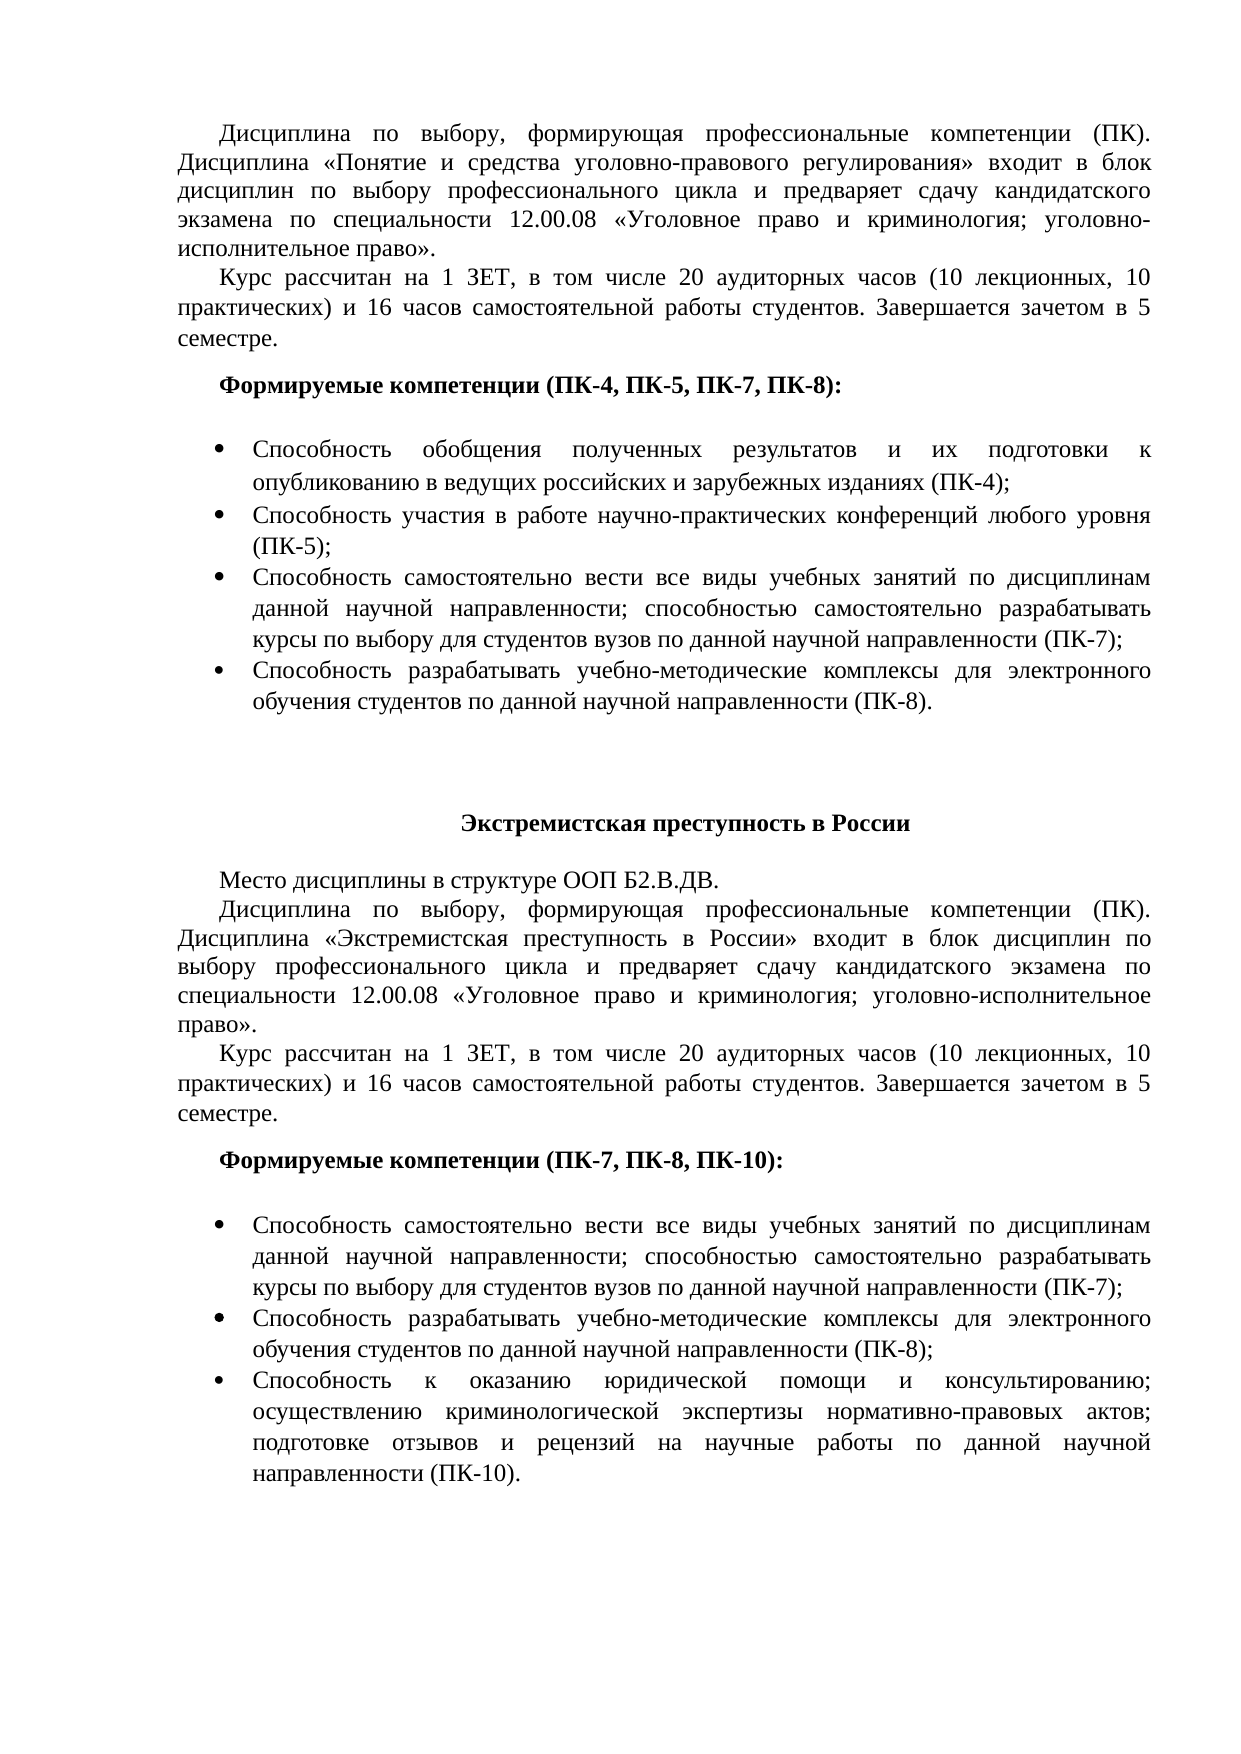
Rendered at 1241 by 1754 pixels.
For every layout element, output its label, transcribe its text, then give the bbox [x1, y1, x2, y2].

list Способность разрабатывать учебно-методические комплексы для электронного обучения студентов по данной научной направленности (ПК-8); [215, 1303, 1152, 1363]
text Дисциплина по выбору, формирующая профессиональные компетенции (ПК). Дисциплина «Экстремистская преступность в России» входит в блок дисциплин по выбору профессионального цикла и предваряет сдачу кандидатского экзамена по специальности 12.00.08 «Уголовное право и криминология; уголовно-исполнительное право». [177, 894, 1152, 1038]
text Формируемые компетенции (ПК-7, ПК-8, ПК-10): [177, 1146, 1152, 1174]
list Способность обобщения полученных результатов и их подготовки к опубликованию в ведущих российских и зарубежных изданиях (ПК-4); [215, 434, 1152, 496]
text Дисциплина по выбору, формирующая профессиональные компетенции (ПК). Дисциплина «Понятие и средства уголовно-правового регулирования» входит в блок дисциплин по выбору профессионального цикла и предваряет сдачу кандидатского экзамена по специальности 12.00.08 «Уголовное право и криминология; уголовно-исполнительное право». [177, 118, 1152, 262]
text Экстремистская преступность в России [177, 808, 1152, 836]
list Способность разрабатывать учебно-методические комплексы для электронного обучения студентов по данной научной направленности (ПК-8). [215, 655, 1152, 715]
list Способность к оказанию юридической помощи и консультированию; осуществлению криминологической экспертизы нормативно-правовых актов; подготовке отзывов и рецензий на научные работы по данной научной направленности (ПК-10). [215, 1365, 1152, 1487]
text Место дисциплины в структуре ООП Б2.В.ДВ. [177, 865, 1152, 894]
text Курс рассчитан на 1 ЗЕТ, в том числе 20 аудиторных часов (10 лекционных, 10 практических) и 16 часов самостоятельной работы студентов. Завершается зачетом в 5 семестре. [177, 262, 1152, 351]
list Способность самостоятельно вести все виды учебных занятий по дисциплинам данной научной направленности; способностью самостоятельно разрабатывать курсы по выбору для студентов вузов по данной научной направленности (ПК-7); [215, 1210, 1152, 1301]
list Способность самостоятельно вести все виды учебных занятий по дисциплинам данной научной направленности; способностью самостоятельно разрабатывать курсы по выбору для студентов вузов по данной научной направленности (ПК-7); [215, 562, 1152, 653]
list Способность участия в работе научно-практических конференций любого уровня (ПК-5); [215, 500, 1152, 560]
text Курс рассчитан на 1 ЗЕТ, в том числе 20 аудиторных часов (10 лекционных, 10 практических) и 16 часов самостоятельной работы студентов. Завершается зачетом в 5 семестре. [177, 1038, 1152, 1127]
text Формируемые компетенции (ПК-4, ПК-5, ПК-7, ПК-8): [177, 370, 1152, 398]
